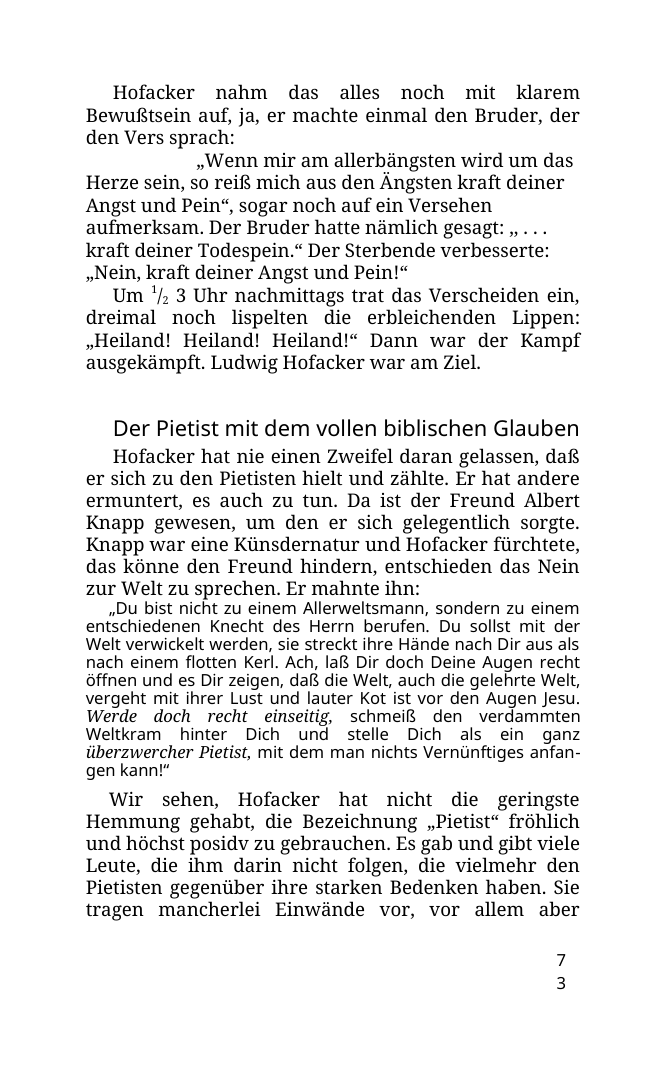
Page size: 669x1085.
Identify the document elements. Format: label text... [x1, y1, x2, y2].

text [86, 789, 581, 921]
text Hofacker hat nie einen Zweifel daran gelassen, daß er sich zu den Pietisten hielt und zählte. Er hat andere ermuntert, es auch zu tun. Da ist der Freund Albert Knapp gewesen, um den er sich gelegentlich sorgte. Knapp war eine Künsdernatur und Hofacker fürchtete, das könne den Freund hindern, entschieden das Nein zur Welt zu sprechen. Er mahnte ihn: [86, 446, 581, 600]
text „Du bist nicht zu einem Allerweltsmann, sondern zu einem entschiedenen Knecht des Herrn berufen. Du sollst mit der Welt verwickelt werden, sie streckt ihre Hände nach Dir aus als nach einem flotten Kerl. Ach, laß Dir doch Deine Augen recht öffnen und es Dir zeigen, daß die Welt, auch die gelehrte Welt, vergeht mit ihrer Lust und lauter Kot ist vor den Augen Jesu. Werde doch recht einseitig, schmeiß den verdammten Weltkram hinter Dich und stelle Dich als ein ganz überzwercher Pietist, mit dem man nichts Vernünftiges anfangen kann!“ [86, 600, 581, 780]
text Hofacker nahm das alles noch mit klarem Bewußtsein auf, ja, er machte einmal den Bruder, der den Vers sprach: [86, 82, 581, 149]
subtitle Der Pietist mit dem vollen biblischen Glauben [86, 418, 581, 440]
text Um 1/2 3 Uhr nachmittags trat das Verscheiden ein, dreimal noch lispelten die erbleichenden Lippen: „Heiland! Heiland! Heiland!“ Dann war der Kampf ausgekämpft. Ludwig Hofacker war am Ziel. [86, 284, 581, 374]
text „Wenn mir am allerbängsten wird um das Herze sein, so reiß mich aus den Ängsten kraft deiner Angst und Pein“, sogar noch auf ein Versehen aufmerksam. Der Bruder hatte nämlich gesagt: ,, . . . kraft deiner Todespein.“ Der Sterbende verbesserte: „Nein, kraft deiner Angst und Pein!“ [86, 149, 581, 284]
